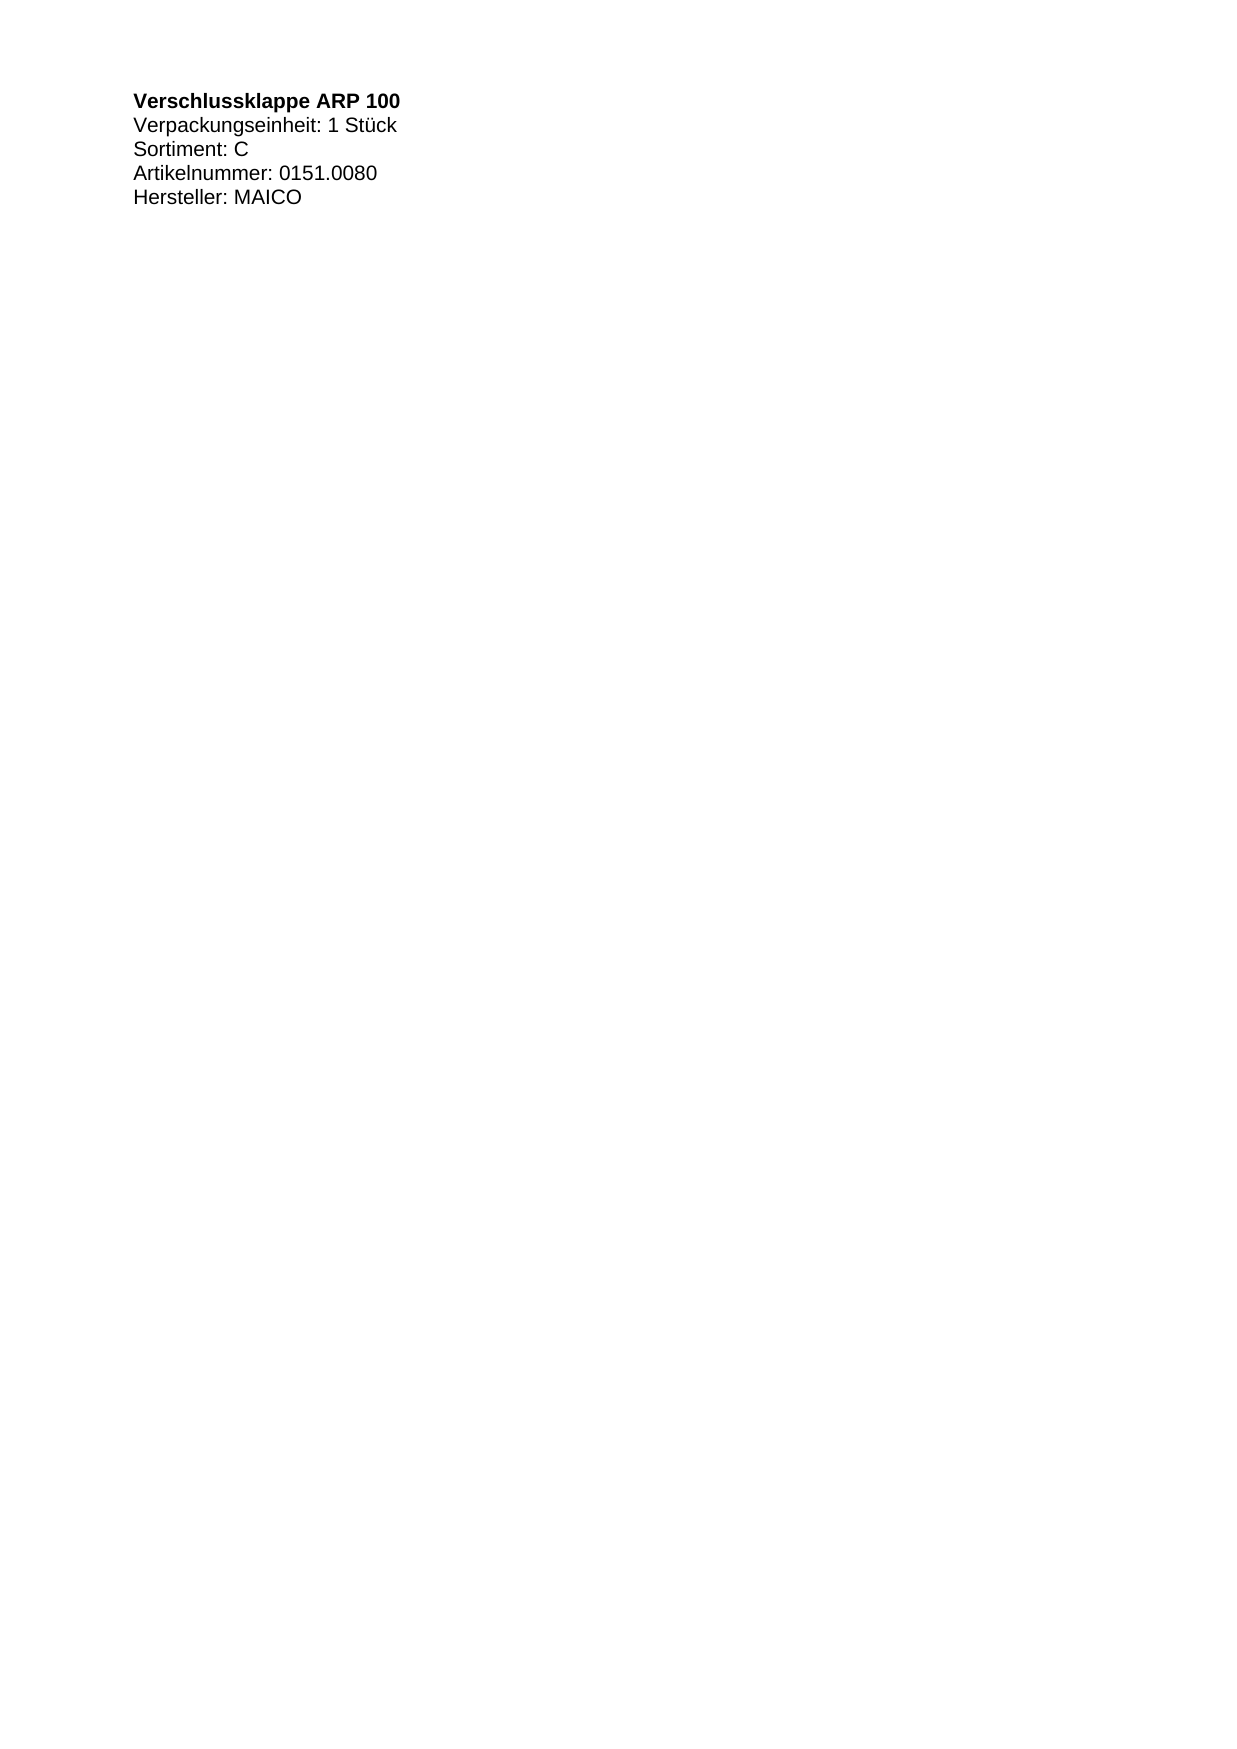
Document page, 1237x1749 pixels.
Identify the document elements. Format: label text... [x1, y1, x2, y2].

text Verschlussklappe ARP 100Verpackungseinheit: 1 StückSortiment: C Artikelnummer: 0151.0080Hersteller: MAICO [133, 89, 1148, 208]
